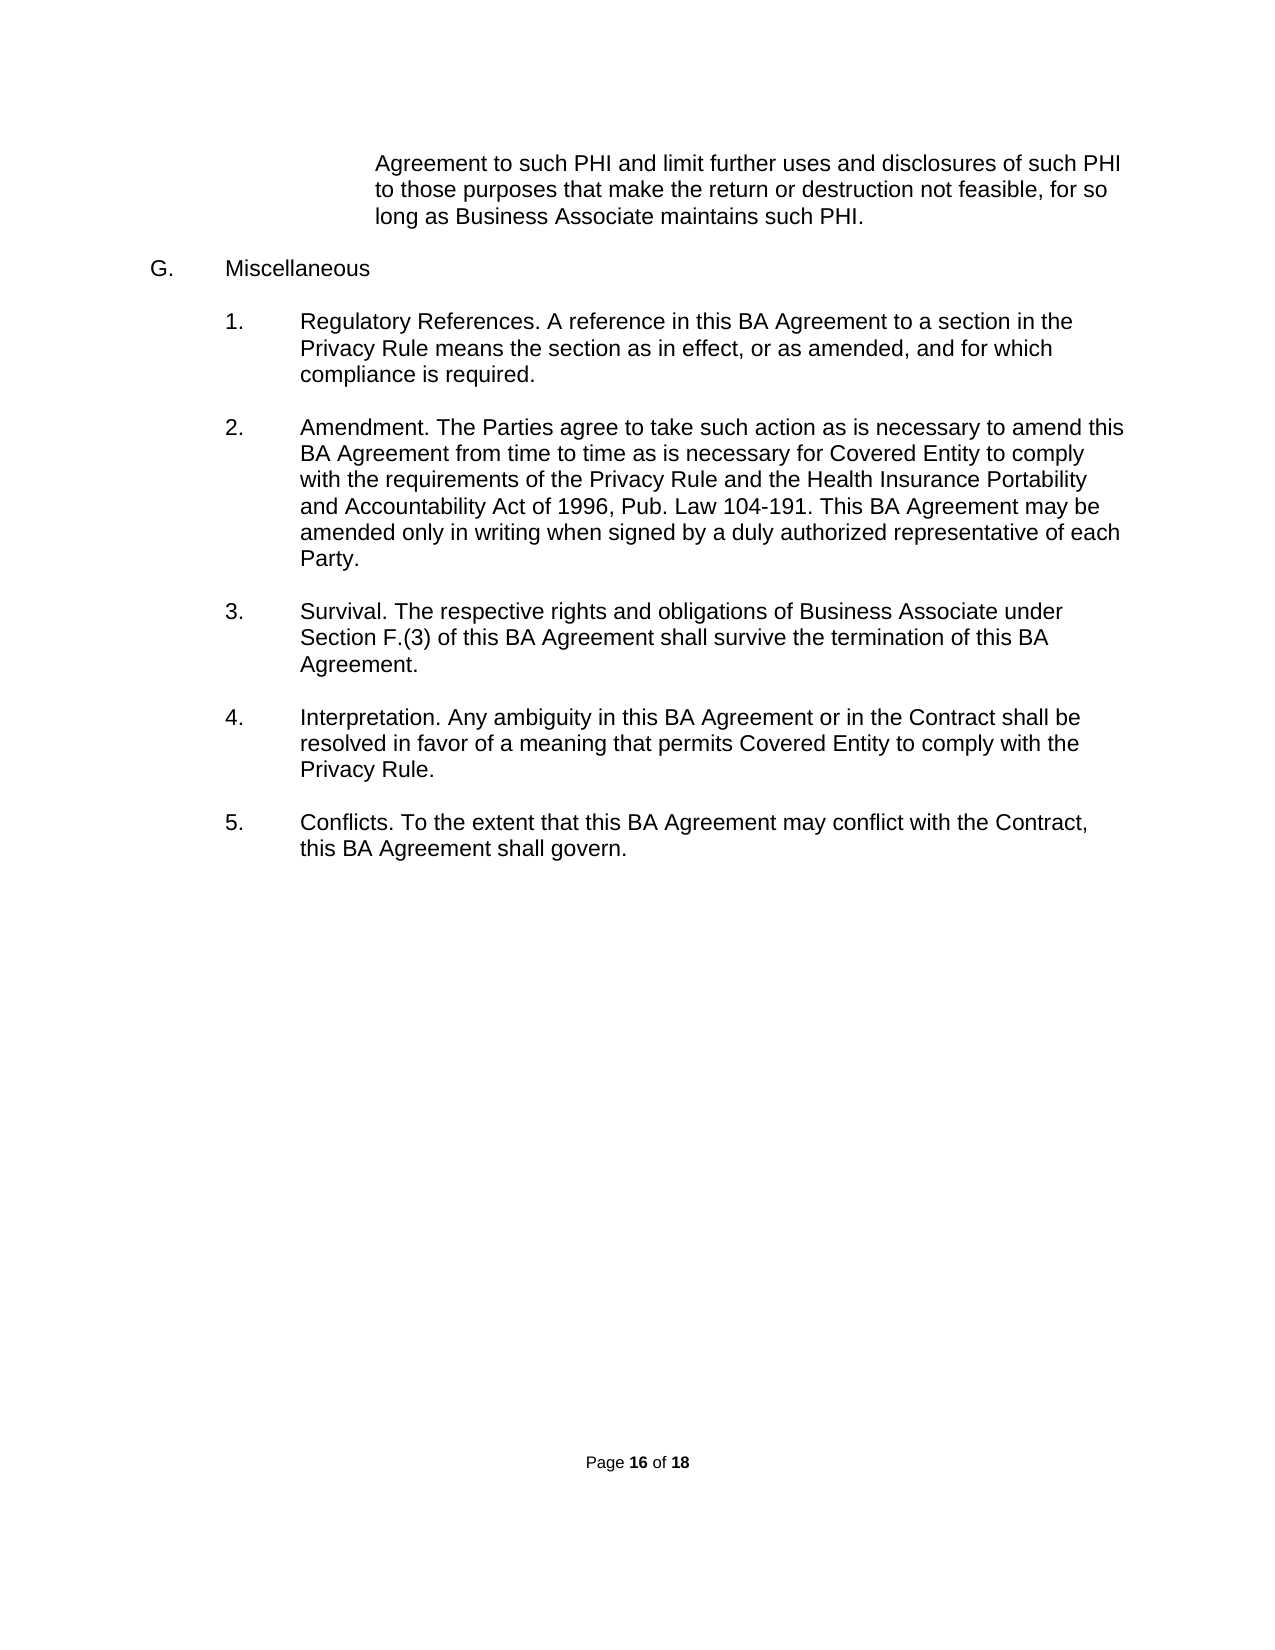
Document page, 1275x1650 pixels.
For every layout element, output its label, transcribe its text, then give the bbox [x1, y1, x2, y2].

text G. Miscellaneous [150, 255, 1125, 282]
text 5. Conflicts. To the extent that this BA Agreement may conflict with the Contract, this BA Agreement shall govern. [225, 809, 1125, 862]
text 1. Regulatory References. A reference in this BA Agreement to a section in the Privacy Rule means the section as in effect, or as amended, and for which compliance is required. [225, 308, 1125, 387]
text 2. Amendment. The Parties agree to take such action as is necessary to amend this BA Agreement from time to time as is necessary for Covered Entity to comply with the requirements of the Privacy Rule and the Health Insurance Portability and Accountability Act of 1996, Pub. Law 104-191. This BA Agreement may be amended only in writing when signed by a duly authorized representative of each Party. [225, 413, 1125, 572]
text 3. Survival. The respective rights and obligations of Business Associate under Section F.(3) of this BA Agreement shall survive the termination of this BA Agreement. [225, 598, 1125, 677]
text 4. Interpretation. Any ambiguity in this BA Agreement or in the Contract shall be resolved in favor of a meaning that permits Covered Entity to comply with the Privacy Rule. [225, 703, 1125, 782]
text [300, 150, 1125, 229]
